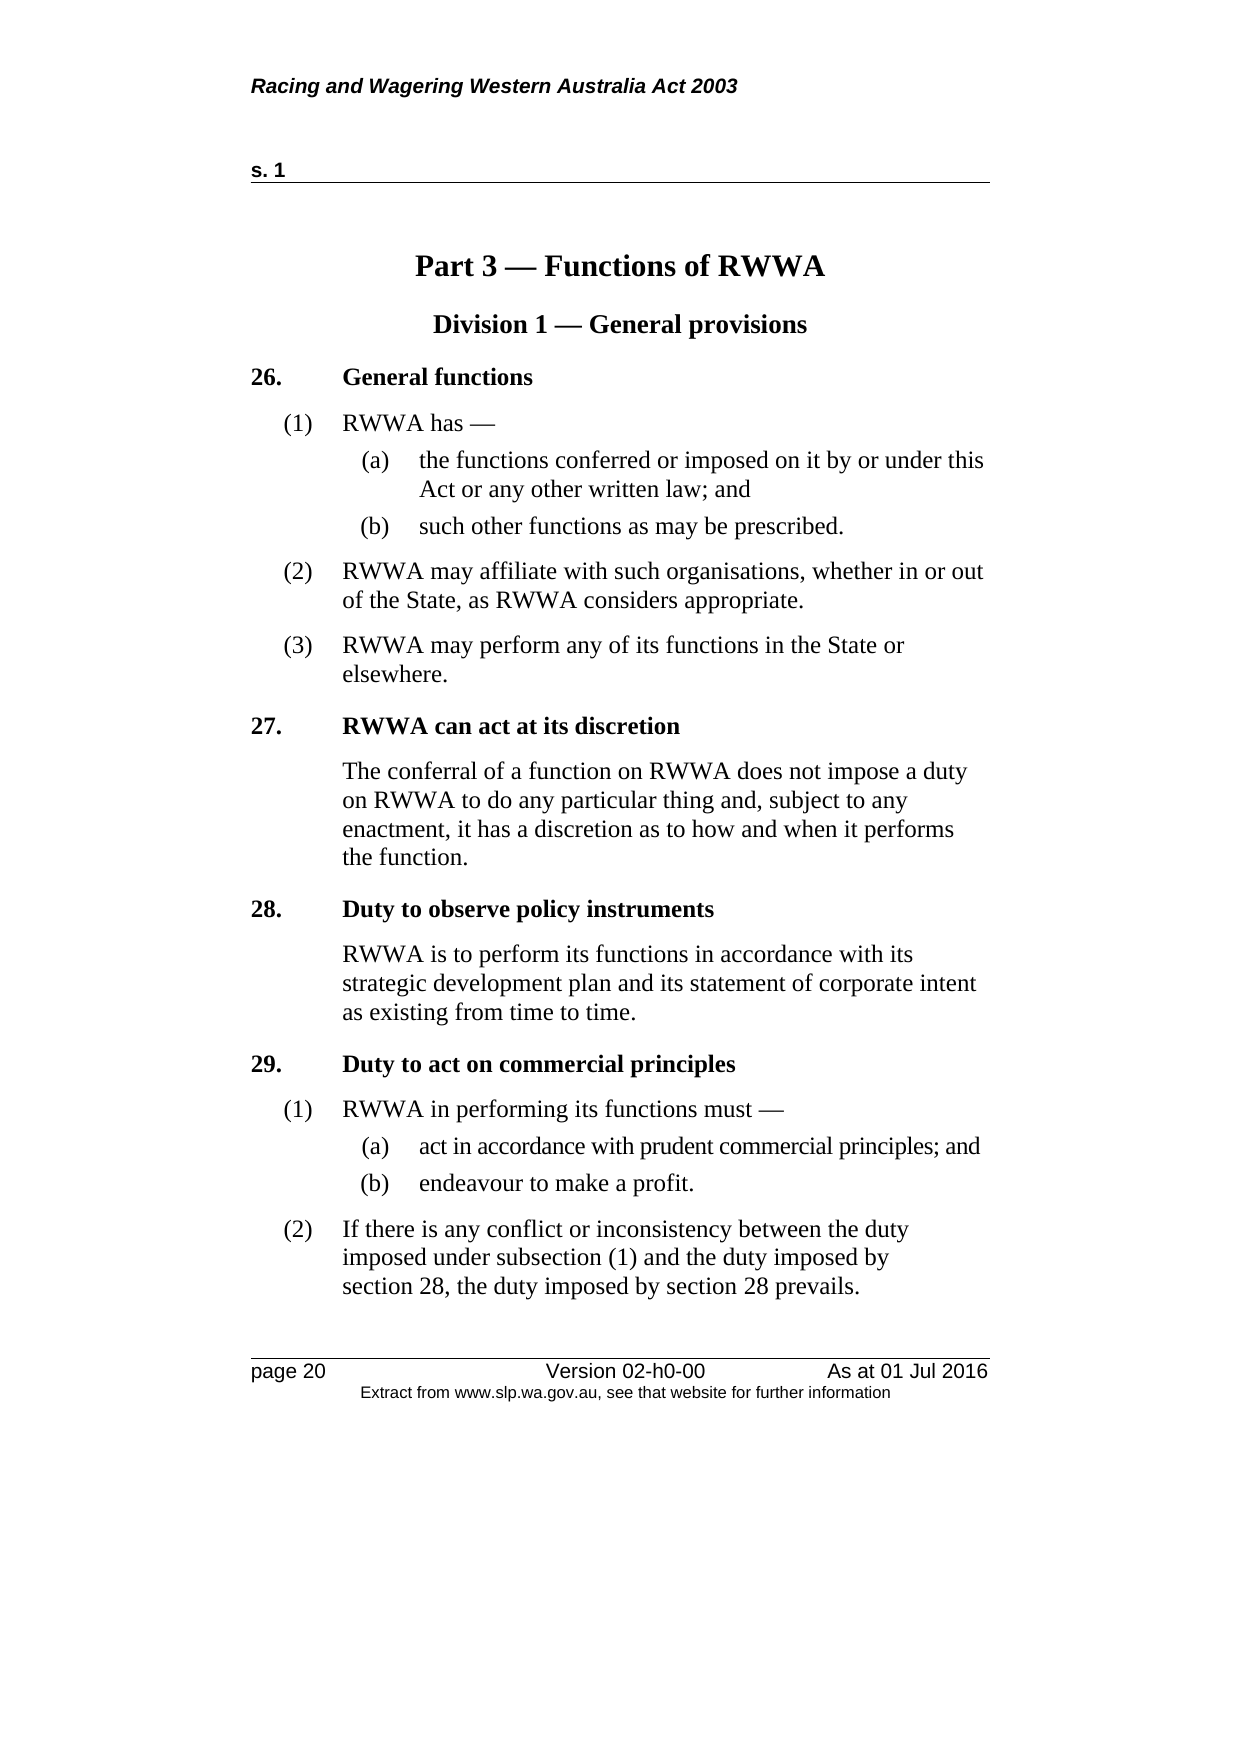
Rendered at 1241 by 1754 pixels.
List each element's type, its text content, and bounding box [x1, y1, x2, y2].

text (1) RWWA has — [251, 408, 990, 437]
text (3) RWWA may perform any of its functions in the State or elsewhere. [251, 630, 990, 688]
text (1) RWWA in performing its functions must — [251, 1094, 990, 1123]
text RWWA is to perform its functions in accordance with its strategic development plan and its statement of corporate intent as existing from time to time. [251, 939, 990, 1026]
text The conferral of a function on RWWA does not impose a duty on RWWA to do any particular thing and, subject to any enactment, it has a discretion as to how and when it performs the function. [251, 756, 990, 871]
text (a) act in accordance with prudent commercial principles; and [251, 1131, 990, 1160]
text (b) endeavour to make a profit. [251, 1168, 990, 1197]
text (a) the functions conferred or imposed on it by or under this Act or any other written law; and [251, 445, 990, 502]
subtitle 26. General functions [251, 362, 990, 391]
text (2) RWWA may affiliate with such organisations, whether in or out of the State, as RWWA considers appropriate. [251, 556, 990, 614]
subtitle Division 1 — General provisions [251, 308, 990, 339]
subtitle 28. Duty to observe policy instruments [251, 894, 990, 923]
text (b) such other functions as may be prescribed. [251, 511, 990, 539]
subtitle Part 3 — Functions of RWWA [251, 247, 990, 283]
subtitle 27. RWWA can act at its discretion [251, 711, 990, 739]
subtitle 29. Duty to act on commercial principles [251, 1049, 990, 1077]
text (2) If there is any conflict or inconsistency between the duty imposed under subsection (1) and the duty imposed by section 28, the duty imposed by section 28 prevails. [251, 1214, 990, 1300]
